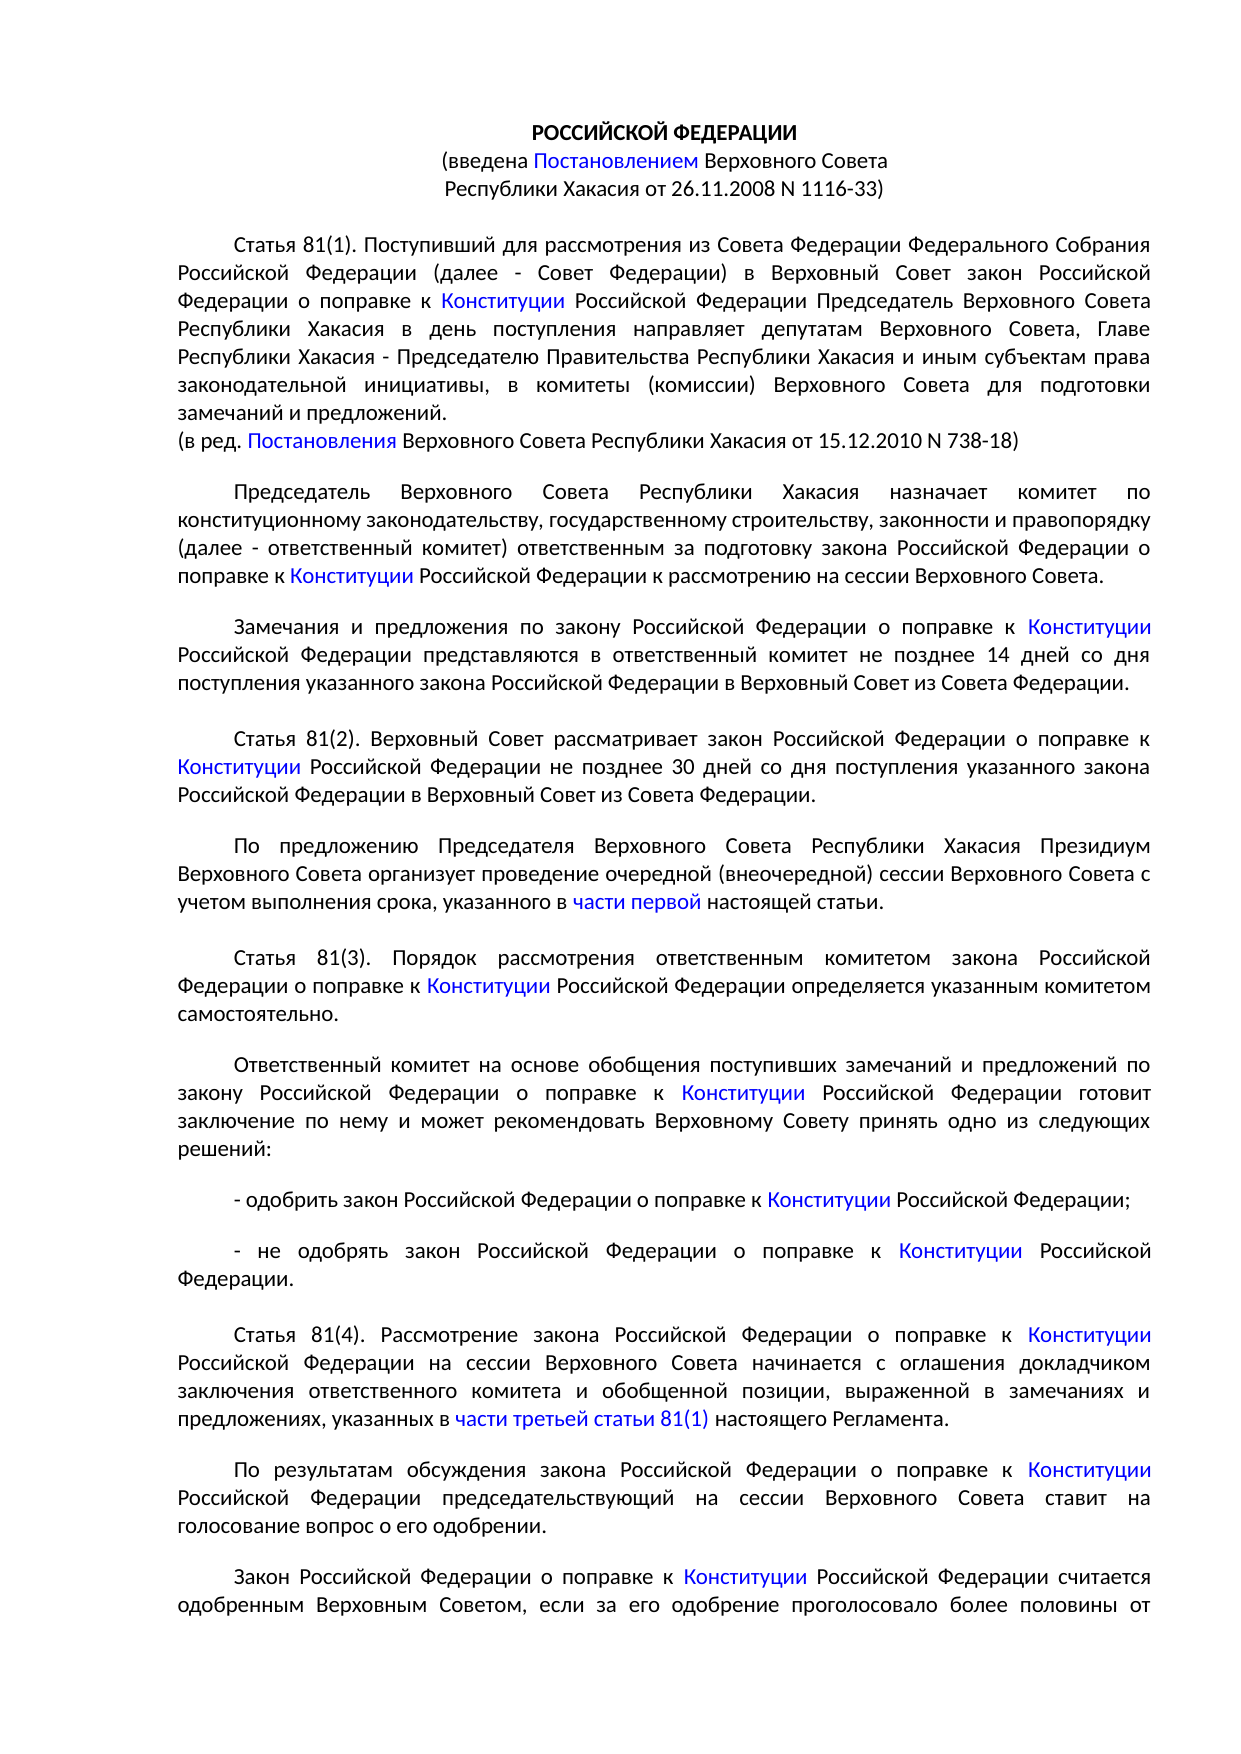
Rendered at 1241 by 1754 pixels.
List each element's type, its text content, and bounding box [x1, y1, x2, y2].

text Статья 81(4). Рассмотрение закона Российской Федерации о поправке к Конституции Российской Федерации на сессии Верховного Совета начинается с оглашения докладчиком заключения ответственного комитета и обобщенной позиции, выраженной в замечаниях и предложениях, указанных в части третьей статьи 81(1) настоящего Регламента. [177, 1320, 1152, 1432]
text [177, 1562, 1152, 1618]
text (в ред. Постановления Верховного Совета Республики Хакасия от 15.12.2010 N 738-18) [177, 426, 1152, 454]
title РОССИЙСКОЙ ФЕДЕРАЦИИ [177, 118, 1152, 146]
text Статья 81(2). Верховный Совет рассматривает закон Российской Федерации о поправке к Конституции Российской Федерации не позднее 30 дней со дня поступления указанного закона Российской Федерации в Верховный Совет из Совета Федерации. [177, 724, 1152, 808]
text По результатам обсуждения закона Российской Федерации о поправке к Конституции Российской Федерации председательствующий на сессии Верховного Совета ставит на голосование вопрос о его одобрении. [177, 1455, 1152, 1539]
text Статья 81(3). Порядок рассмотрения ответственным комитетом закона Российской Федерации о поправке к Конституции Российской Федерации определяется указанным комитетом самостоятельно. [177, 943, 1152, 1027]
text Ответственный комитет на основе обобщения поступивших замечаний и предложений по закону Российской Федерации о поправке к Конституции Российской Федерации готовит заключение по нему и может рекомендовать Верховному Совету принять одно из следующих решений: [177, 1050, 1152, 1162]
text Республики Хакасия от 26.11.2008 N 1116-33) [177, 174, 1152, 202]
text (введена Постановлением Верховного Совета [177, 146, 1152, 174]
text Председатель Верховного Совета Республики Хакасия назначает комитет по конституционному законодательству, государственному строительству, законности и правопорядку (далее - ответственный комитет) ответственным за подготовку закона Российской Федерации о поправке к Конституции Российской Федерации к рассмотрению на сессии Верховного Совета. [177, 477, 1152, 589]
text - одобрить закон Российской Федерации о поправке к Конституции Российской Федерации; [177, 1185, 1152, 1213]
text - не одобрять закон Российской Федерации о поправке к Конституции Российской Федерации. [177, 1236, 1152, 1292]
text Статья 81(1). Поступивший для рассмотрения из Совета Федерации Федерального Собрания Российской Федерации (далее - Совет Федерации) в Верховный Совет закон Российской Федерации о поправке к Конституции Российской Федерации Председатель Верховного Совета Республики Хакасия в день поступления направляет депутатам Верховного Совета, Главе Республики Хакасия - Председателю Правительства Республики Хакасия и иным субъектам права законодательной инициативы, в комитеты (комиссии) Верховного Совета для подготовки замечаний и предложений. [177, 230, 1152, 426]
text По предложению Председателя Верховного Совета Республики Хакасия Президиум Верховного Совета организует проведение очередной (внеочередной) сессии Верховного Совета с учетом выполнения срока, указанного в части первой настоящей статьи. [177, 831, 1152, 915]
text Замечания и предложения по закону Российской Федерации о поправке к Конституции Российской Федерации представляются в ответственный комитет не позднее 14 дней со дня поступления указанного закона Российской Федерации в Верховный Совет из Совета Федерации. [177, 612, 1152, 696]
